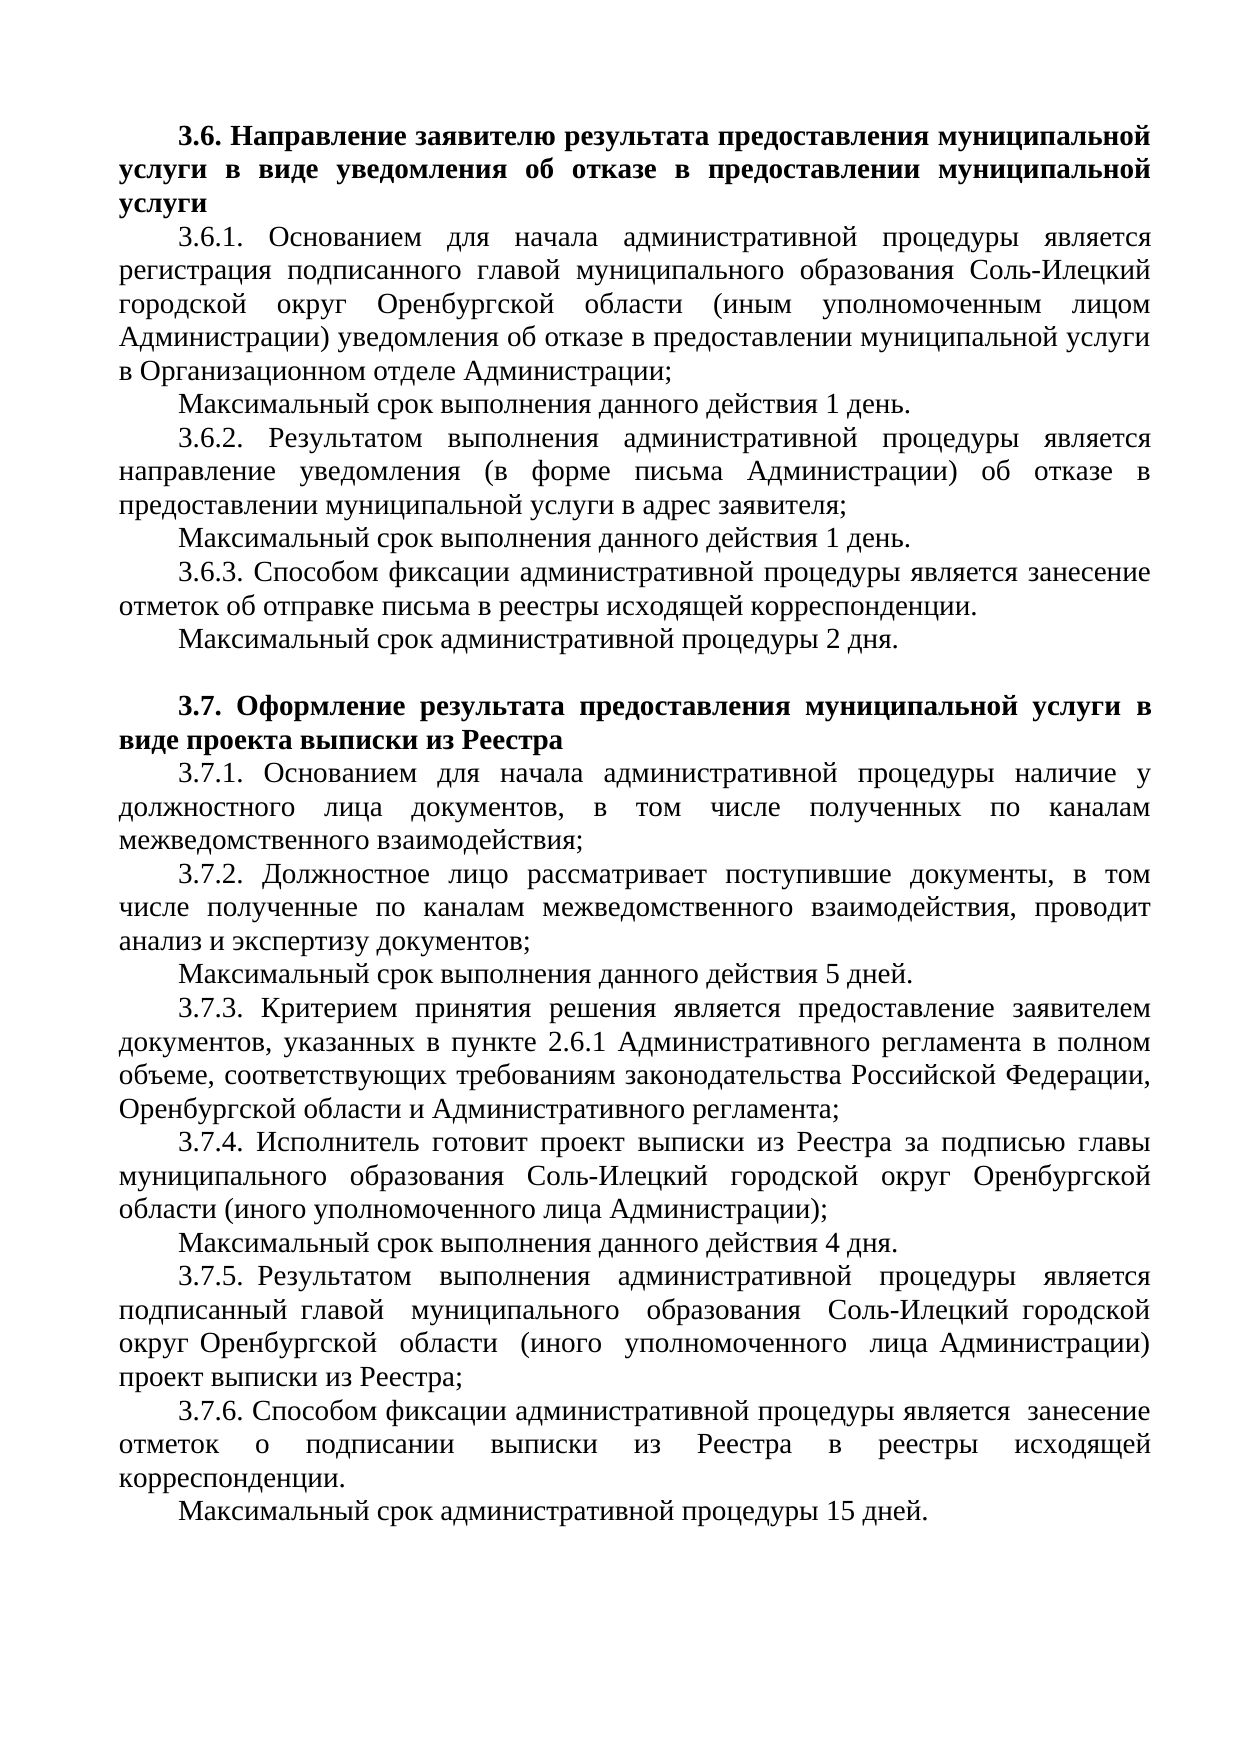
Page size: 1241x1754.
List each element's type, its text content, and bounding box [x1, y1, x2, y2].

text 3.6.2. Результатом выполнения административной процедуры является направление уведомления (в форме письма Администрации) об отказе в предоставлении муниципальной услуги в адрес заявителя; [119, 420, 1152, 521]
text 3.7.6. Способом фиксации административной процедуры является занесение отметок о подписании выписки из Реестра в реестры исходящей корреспонденции. [119, 1393, 1152, 1493]
text 3.7.1. Основанием для начала административной процедуры наличие у должностного лица документов, в том числе полученных по каналам межведомственного взаимодействия; [119, 755, 1152, 856]
text Максимальный срок выполнения данного действия 1 день. [119, 521, 1152, 554]
text Максимальный срок выполнения данного действия 5 дней. [119, 957, 1152, 990]
text Максимальный срок административной процедуры 2 дня. [119, 621, 1152, 655]
text Максимальный срок выполнения данного действия 1 день. [119, 386, 1152, 420]
text 3.7.2. Должностное лицо рассматривает поступившие документы, в том числе полученные по каналам межведомственного взаимодействия, проводит анализ и экспертизу документов; [119, 856, 1152, 957]
text 3.7.4. Исполнитель готовит проект выписки из Реестра за подписью главы муниципального образования Соль-Илецкий городской округ Оренбургской области (иного уполномоченного лица Администрации); [119, 1124, 1152, 1225]
text 3.7.3. Критерием принятия решения является предоставление заявителем документов, указанных в пункте 2.6.1 Административного регламента в полном объеме, соответствующих требованиям законодательства Российской Федерации, Оренбургской области и Административного регламента; [119, 990, 1152, 1124]
text Максимальный срок административной процедуры 15 дней. [119, 1493, 1152, 1527]
text 3.6. Направление заявителю результата предоставления муниципальной услуги в виде уведомления об отказе в предоставлении муниципальной услуги [119, 118, 1152, 219]
text Максимальный срок выполнения данного действия 4 дня. [119, 1225, 1152, 1258]
text 3.7.5. Результатом выполнения административной процедуры является подписанный главой муниципального образования Соль-Илецкий городской округ Оренбургской области (иного уполномоченного лица Администрации) проект выписки из Реестра; [119, 1258, 1152, 1393]
text 3.6.3. Способом фиксации административной процедуры является занесение отметок об отправке письма в реестры исходящей корреспонденции. [119, 554, 1152, 621]
text 3.7. Оформление результата предоставления муниципальной услуги в виде проекта выписки из Реестра [119, 688, 1152, 755]
text 3.6.1. Основанием для начала административной процедуры является регистрация подписанного главой муниципального образования Соль-Илецкий городской округ Оренбургской области (иным уполномоченным лицом Администрации) уведомления об отказе в предоставлении муниципальной услуги в Организационном отделе Администрации; [119, 219, 1152, 386]
